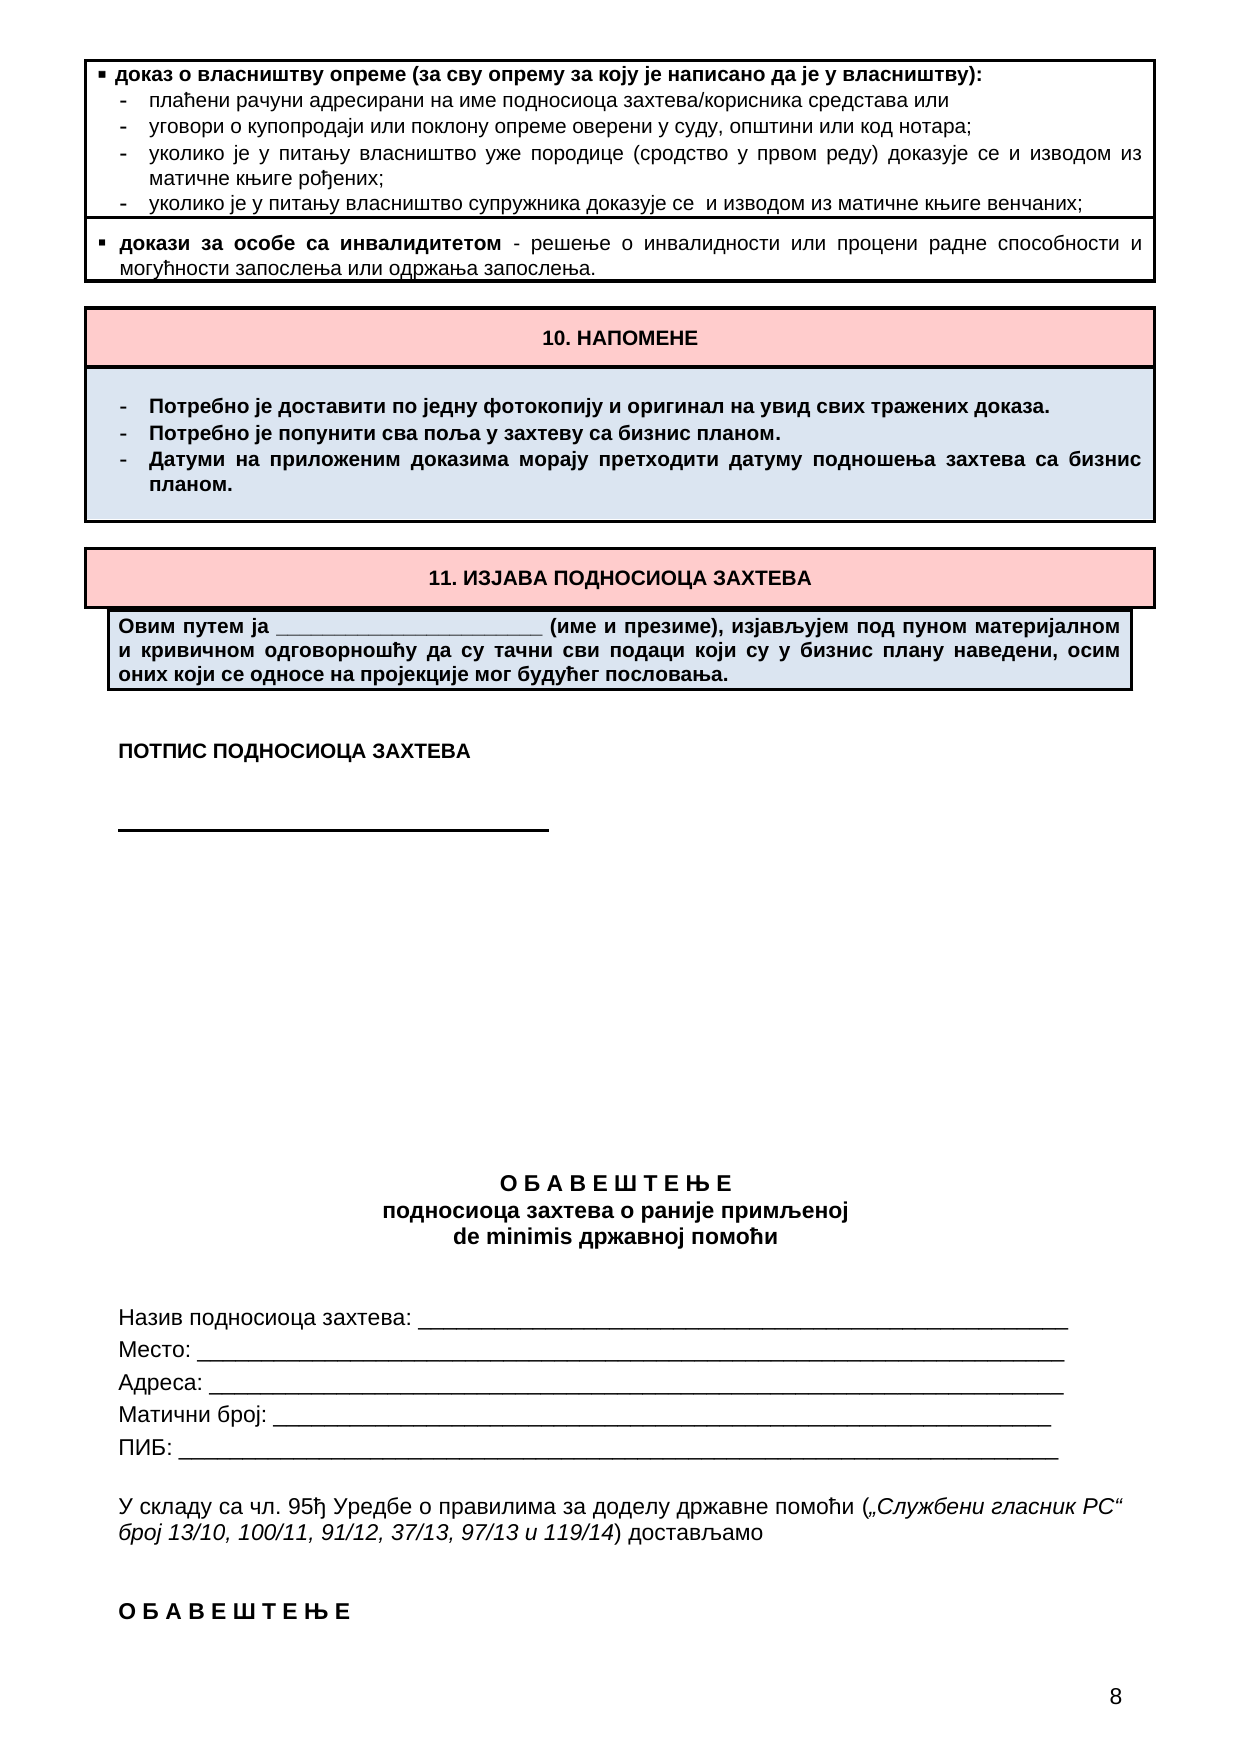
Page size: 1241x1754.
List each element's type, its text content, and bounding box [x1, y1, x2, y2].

table_cell докази за особе са инвалидитетом - решење о инвалидности или процени радне способности и могућности запослења или одржања запослења. [87, 219, 1153, 279]
table_header 11. ИЗЈАВА ПОДНОСИОЦА ЗАХТЕВА [87, 550, 1153, 606]
text О Б А В Е Ш Т Е Њ Е [118, 1598, 1113, 1624]
text ПОТПИС ПОДНОСИОЦА ЗАХТЕВА [118, 739, 1122, 763]
table_cell Потребно је доставити по једну фотокопију и оригинал на увид свих тражених доказа. Потребно је попунити сва поља у захтеву са бизнис планом. Датуми на приложеним доказима морају претходити датуму подношења захтева са бизнис планом. [87, 369, 1153, 519]
text подносиоца захтева о раније примљеној [118, 1197, 1113, 1223]
table_header 10. НАПОМЕНЕ [87, 310, 1153, 365]
text Матични број: _____________________________________________________________ [118, 1401, 1113, 1428]
text Овим путем ја _______________________ (име и презиме), изјављујем под пуном материјалном и кривичном одговорношћу да су тачни сви подаци који су у бизнис плану наведени, осим оних који се односе на пројекције мог будућег пословања. [110, 612, 1130, 688]
text Адреса: ___________________________________________________________________ [118, 1369, 1113, 1395]
text Место: ____________________________________________________________________ [118, 1336, 1113, 1362]
text Назив подносиоца захтева: ___________________________________________________ [118, 1303, 1113, 1330]
table_cell доказ о власништву опреме (за сву опрему за коју је написано да је у власништву): плаћени рачуни адресирани на име подносиоца захтева/корисника средстава или уговори о купопродаји или поклону опреме оверени у суду, општини или код нотара; уколико је у питању власништво уже породице (сродство у првом реду) доказује се и изводом из матичне књиге рођених; уколико је у питању власништво супружника доказује се и изводом из матичне књиге венчаних; [87, 62, 1153, 216]
text ПИБ: _____________________________________________________________________ [118, 1434, 1113, 1460]
text de minimis државној помоћи [118, 1223, 1113, 1249]
text У складу са чл. 95ђ Уредбе о правилима за доделу државне помоћи („Службени гласник РС“ број 13/10, 100/11, 91/12, 37/13, 97/13 и 119/14) достављамо [118, 1493, 1122, 1546]
text О Б А В Е Ш Т Е Њ Е [118, 1170, 1113, 1197]
